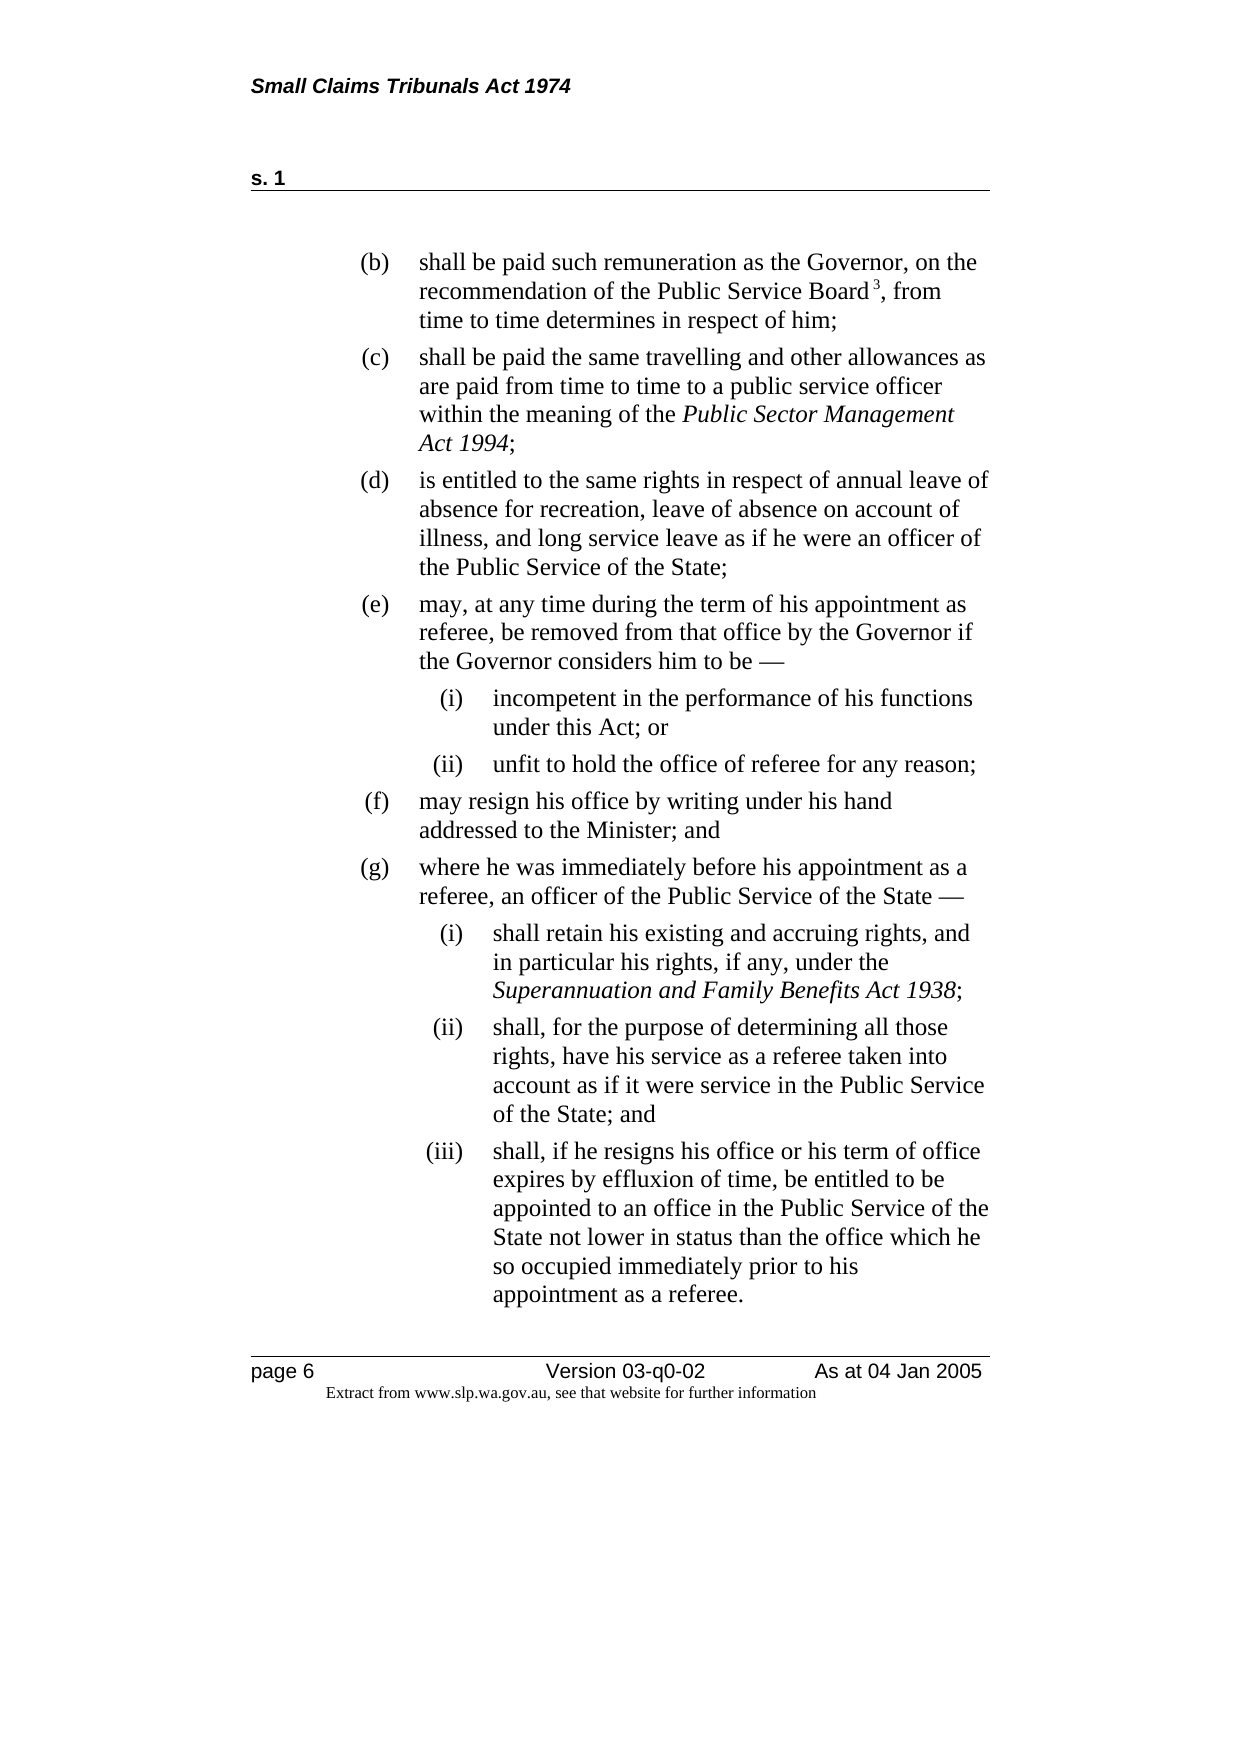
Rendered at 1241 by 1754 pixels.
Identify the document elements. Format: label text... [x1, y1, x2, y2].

text (i) shall retain his existing and accruing rights, and in particular his rights, if any, under the Superannuation and Family Benefits Act 1938; [251, 918, 990, 1004]
text (ii) shall, for the purpose of determining all those rights, have his service as a referee taken into account as if it were service in the Public Service of the State; and [251, 1012, 990, 1127]
text (iii) shall, if he resigns his office or his term of office expires by effluxion of time, be entitled to be appointed to an office in the Public Service of the State not lower in status than the office which he so occupied immediately prior to his appointment as a referee. [251, 1136, 990, 1308]
text (ii) unfit to hold the office of referee for any reason; [251, 749, 990, 778]
text (i) incompetent in the performance of his functions under this Act; or [251, 683, 990, 741]
text (f) may resign his office by writing under his hand addressed to the Minister; and [251, 786, 990, 844]
text (d) is entitled to the same rights in respect of annual leave of absence for recreation, leave of absence on account of illness, and long service leave as if he were an officer of the Public Service of the State; [251, 465, 990, 580]
text (b) shall be paid such remuneration as the Governor, on the recommendation of the Public Service Board 3, from time to time determines in respect of him; [251, 247, 990, 334]
text (g) where he was immediately before his appointment as a referee, an officer of the Public Service of the State — [251, 852, 990, 909]
text (e) may, at any time during the term of his appointment as referee, be removed from that office by the Governor if the Governor considers him to be — [251, 589, 990, 675]
text (c) shall be paid the same travelling and other allowances as are paid from time to time to a public service officer within the meaning of the Public Sector Management Act 1994; [251, 342, 990, 457]
